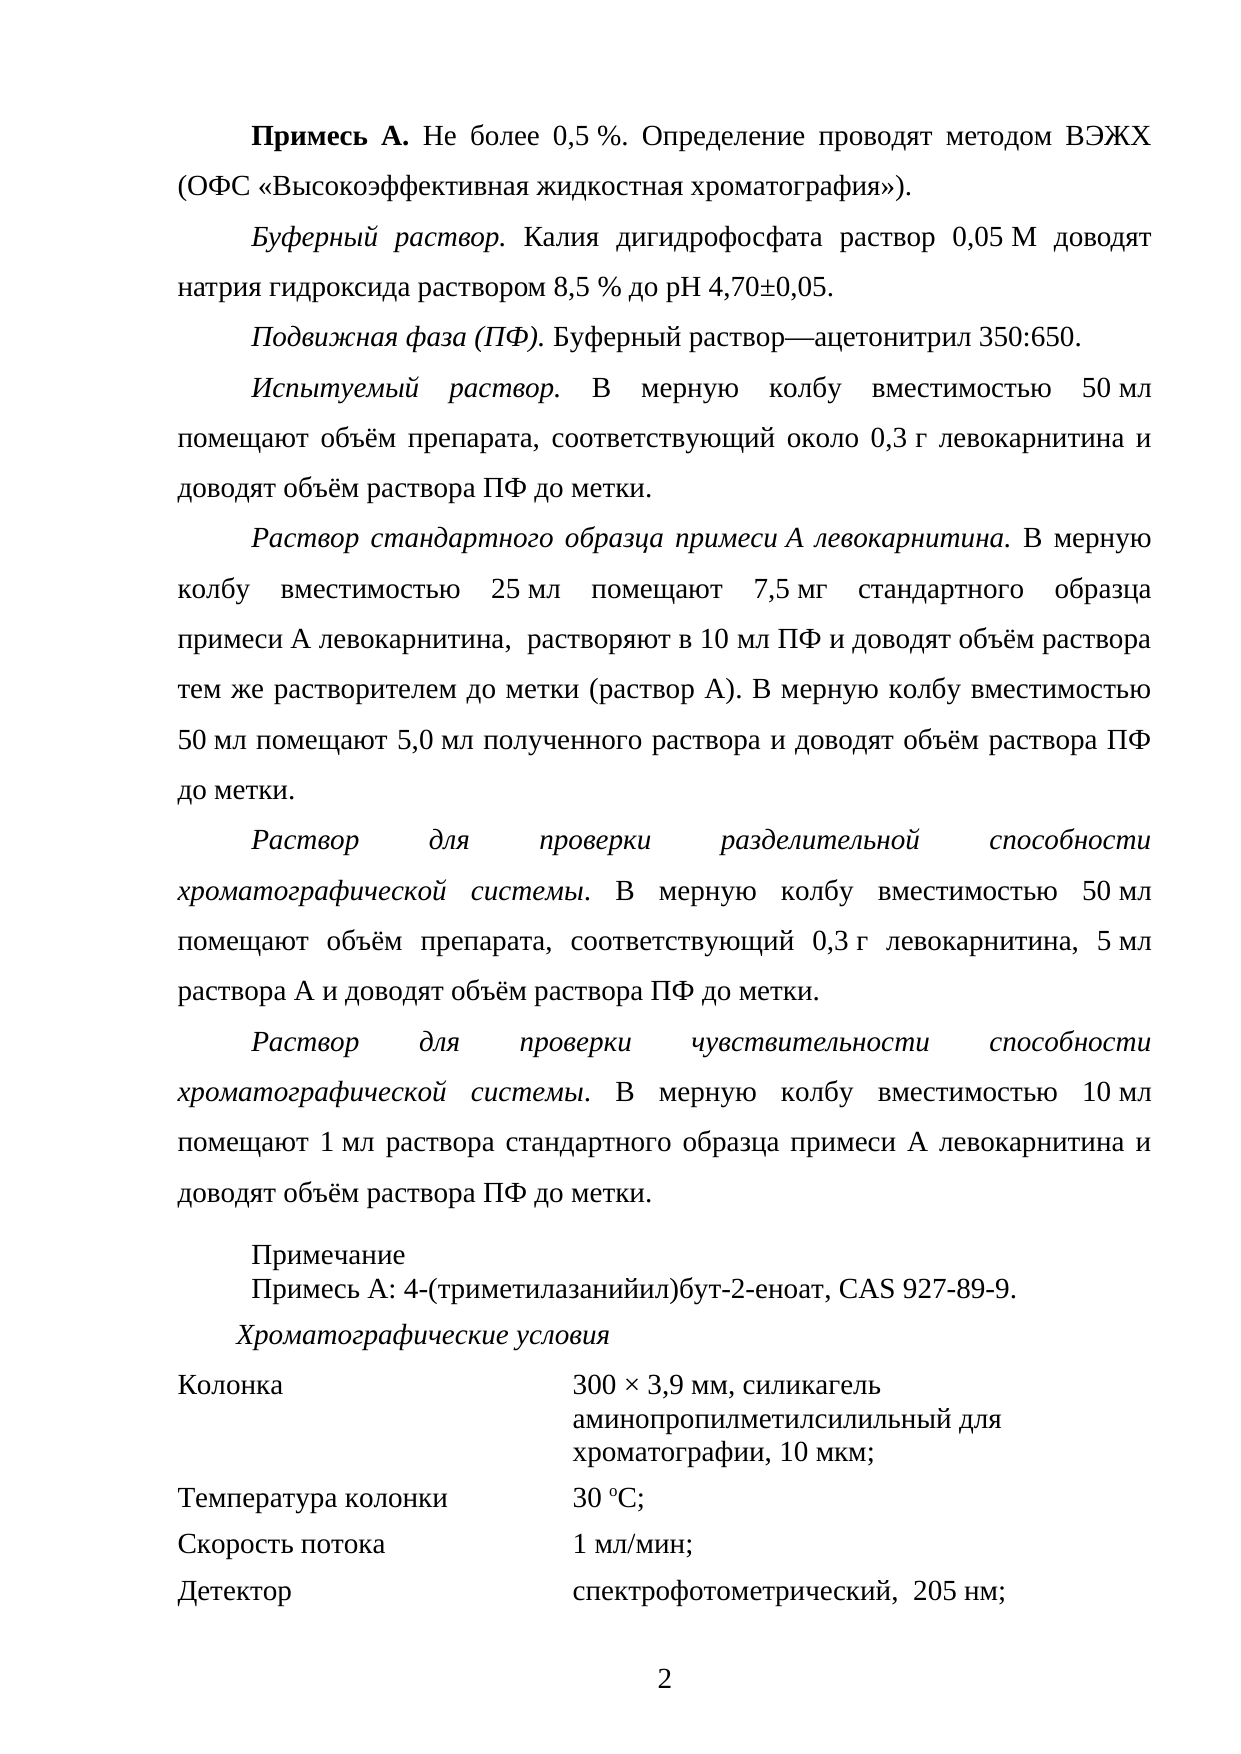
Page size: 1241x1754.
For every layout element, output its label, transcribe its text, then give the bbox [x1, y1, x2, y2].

text Раствор стандартного образца примеси А левокарнитина. В мерную колбу вместимостью 25 мл помещают 7,5 мг стандартного образца примеси А левокарнитина, растворяют в 10 мл ПФ и доводят объём раствора тем же растворителем до метки (раствор А). В мерную колбу вместимостью 50 мл помещают 5,0 мл полученного раствора и доводят объём раствора ПФ до метки. [177, 521, 1152, 806]
text Раствор для проверки чувствительности способности хроматографической системы. В мерную колбу вместимостью 10 мл помещают 1 мл раствора стандартного образца примеси А левокарнитина и доводят объём раствора ПФ до метки. [177, 1024, 1152, 1208]
text Примесь А. Не более 0,5 %. Определение проводят методом ВЭЖХ (ОФС «Высокоэффективная жидкостная хроматография»). [177, 118, 1152, 202]
text Испытуемый раствор. В мерную колбу вместимостью 50 мл помещают объём препарата, соответствующий около 0,3 г левокарнитина и доводят объём раствора ПФ до метки. [177, 370, 1152, 504]
table_cell 30 оС; [561, 1481, 1167, 1527]
table_cell Скорость потока [166, 1527, 561, 1573]
table_cell Температура колонки [166, 1481, 561, 1527]
subtitle Буферный раствор. Калия дигидрофосфата раствор 0,05 М доводят натрия гидроксида раствором 8,5 % до рН 4,70±0,05. [177, 219, 1152, 303]
table_cell 1 мл/мин; [561, 1527, 1167, 1573]
text Примесь А: 4-(триметилазанийил)бут-2-еноат, CAS 927-89-9. [177, 1271, 1152, 1304]
table_header 300 × 3,9 мм, силикагель аминопропилметилсилильный для хроматографии, 10 мкм; [561, 1368, 1167, 1481]
text Хроматографические условия [177, 1317, 1152, 1351]
text Раствор для проверки разделительной способности хроматографической системы. В мерную колбу вместимостью 50 мл помещают объём препарата, соответствующий 0,3 г левокарнитина, 5 мл раствора А и доводят объём раствора ПФ до метки. [177, 822, 1152, 1007]
text Примечание [177, 1237, 1152, 1271]
table_header Колонка [166, 1368, 561, 1481]
table_cell Детектор [166, 1573, 561, 1619]
text Подвижная фаза (ПФ). Буферный раствор—ацетонитрил 350:650. [177, 319, 1152, 353]
table_cell спектрофотометрический, 205 нм; [561, 1573, 1167, 1619]
